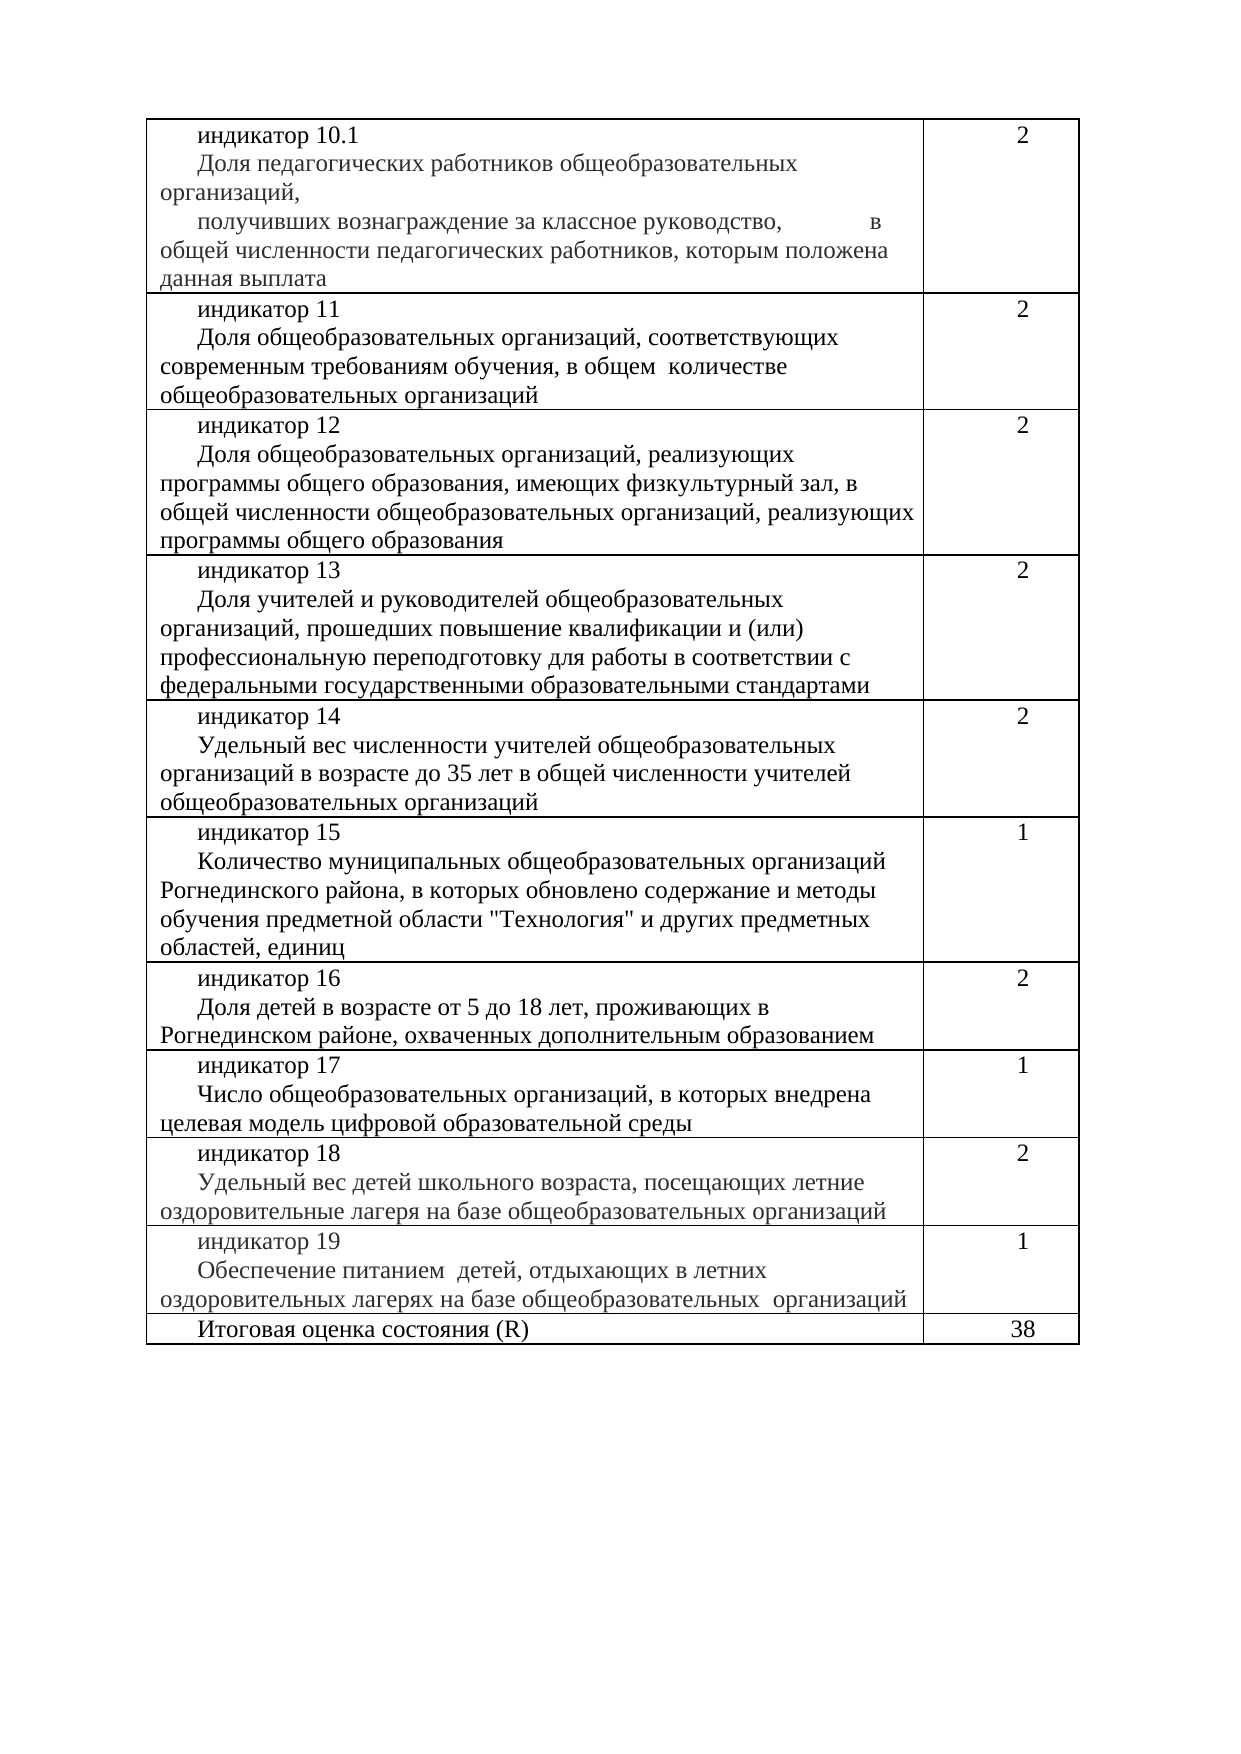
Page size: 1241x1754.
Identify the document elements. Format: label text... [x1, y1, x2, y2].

table_cell индикатор 19 Обеспечение питанием детей, отдыхающих в летних оздоровительных лагерях на базе общеобразовательных организаций [147, 1226, 923, 1312]
table_cell индикатор 18 Удельный вес детей школьного возраста, посещающих летние оздоровительные лагеря на базе общеобразовательных организаций [147, 1138, 923, 1225]
table_cell Итоговая оценка состояния (R) [147, 1314, 923, 1343]
table_cell индикатор 16 Доля детей в возрасте от 5 до 18 лет, проживающих в Рогнединском районе, охваченных дополнительным образованием [147, 963, 923, 1049]
table_cell индикатор 14 Удельный вес численности учителей общеобразовательных организаций в возрасте до 35 лет в общей численности учителей общеобразовательных организаций [147, 701, 923, 816]
table_cell индикатор 12 Доля общеобразовательных организаций, реализующих программы общего образования, имеющих физкультурный зал, в общей численности общеобразовательных организаций, реализующих программы общего образования [147, 410, 923, 554]
table_cell индикатор 17 Число общеобразовательных организаций, в которых внедрена целевая модель цифровой образовательной среды [147, 1051, 923, 1137]
table_cell индикатор 10.1 Доля педагогических работников общеобразовательных организаций, получивших вознаграждение за классное руководство, в общей численности педагогических работников, которым положена данная выплата [147, 120, 923, 292]
table_cell индикатор 15 Количество муниципальных общеобразовательных организаций Рогнединского района, в которых обновлено содержание и методы обучения предметной области "Технология" и других предметных областей, единиц [147, 818, 923, 961]
table_cell 2 [924, 120, 1078, 292]
table_cell 2 [924, 1138, 1078, 1225]
table_cell индикатор 11 Доля общеобразовательных организаций, соответствующих современным требованиям обучения, в общем количестве общеобразовательных организаций [147, 294, 923, 409]
table_cell 2 [924, 556, 1078, 699]
table_cell 2 [924, 410, 1078, 554]
table_cell 2 [924, 963, 1078, 1049]
table_cell 38 [924, 1314, 1078, 1343]
table_cell 2 [924, 294, 1078, 409]
table_cell 1 [924, 818, 1078, 961]
table_cell индикатор 13 Доля учителей и руководителей общеобразовательных организаций, прошедших повышение квалификации и (или) профессиональную переподготовку для работы в соответствии с федеральными государственными образовательными стандартами [147, 556, 923, 699]
table_cell 1 [924, 1051, 1078, 1137]
table_cell 2 [924, 701, 1078, 816]
table_cell 1 [924, 1226, 1078, 1312]
